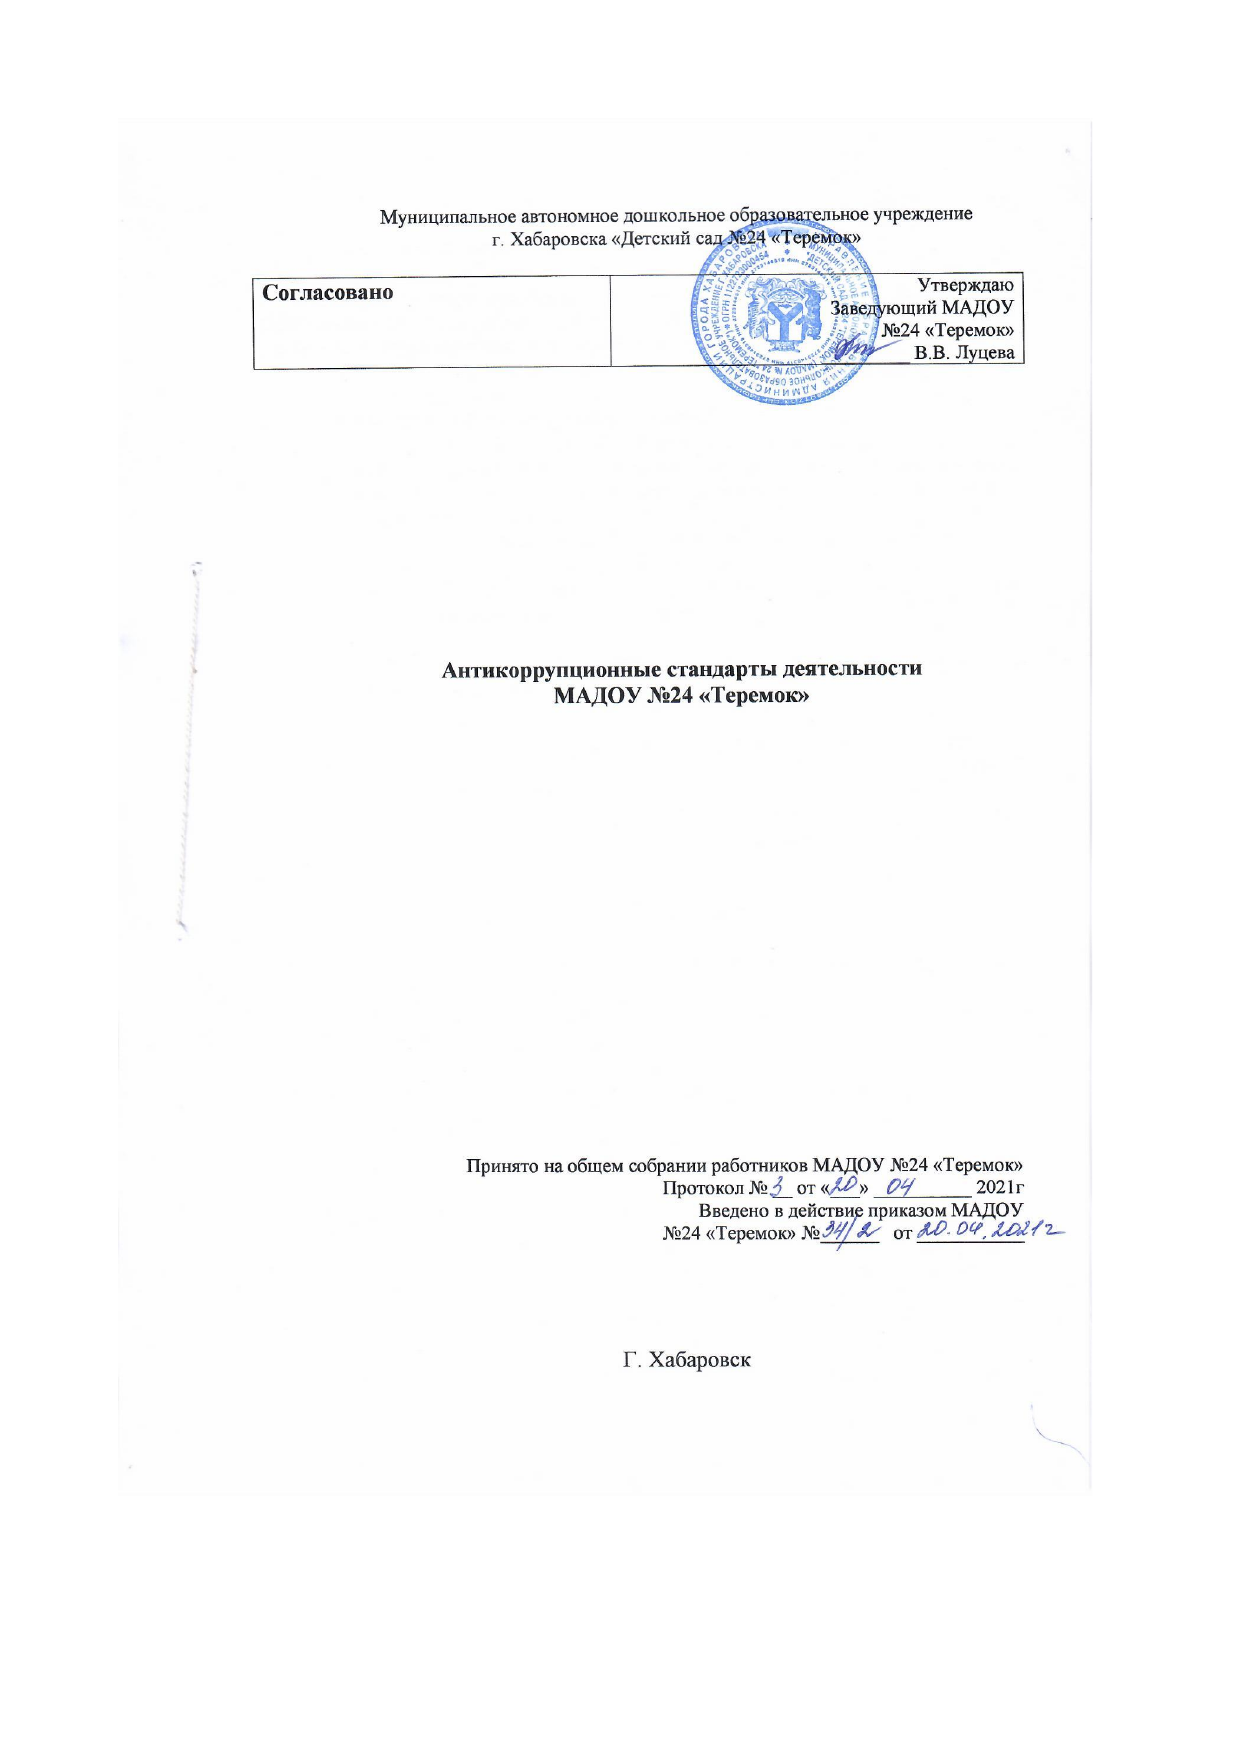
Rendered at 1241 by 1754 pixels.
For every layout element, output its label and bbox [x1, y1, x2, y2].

picture [118, 118, 1093, 1496]
